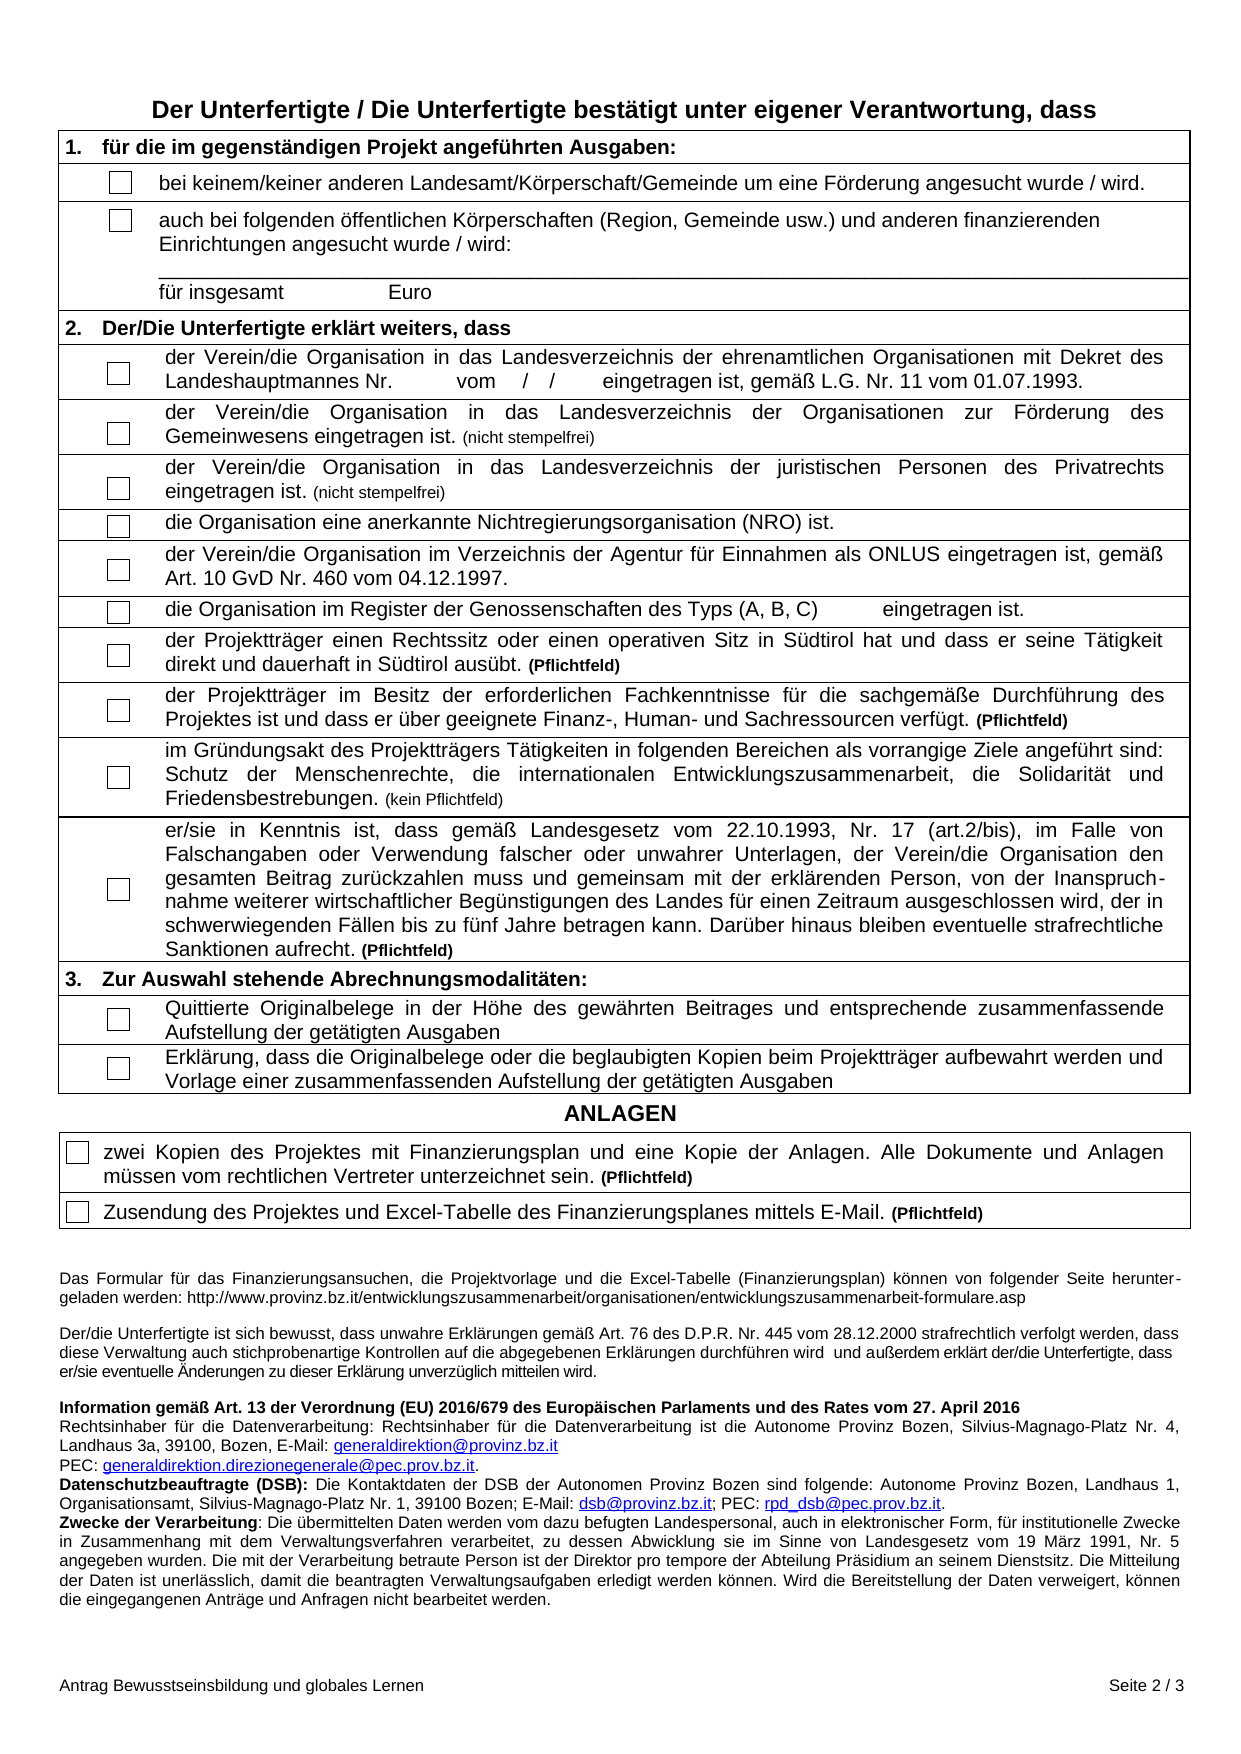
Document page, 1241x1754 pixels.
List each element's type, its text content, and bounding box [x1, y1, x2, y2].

table_cell [59, 345, 159, 399]
table_cell der Verein/die Organisation in das Landesverzeichnis der ehrenamtlichen Organisationen mit Dekret des Landeshauptmannes Nr. vom / / eingetragen ist, gemäß L.G. Nr. 11 vom 01.07.1993. [159, 345, 1189, 399]
text Information gemäß Art. 13 der Verordnung (EU) 2016/679 des Europäischen Parlaments und des Rates vom 27. April 2016 [59, 1398, 1181, 1417]
table_cell die Organisation eine anerkannte Nichtregierungsorganisation (NRO) ist. [159, 510, 1189, 540]
table_cell für die im gegenständigen Projekt angeführten Ausgaben: [59, 131, 1189, 163]
text PEC: generaldirektion.direzionegenerale@pec.prov.bz.it. [59, 1455, 1181, 1474]
table_cell [59, 628, 159, 682]
table_cell Zur Auswahl stehende Abrechnungsmodalitäten: [59, 962, 1189, 994]
table_cell der Projektträger einen Rechtssitz oder einen operativen Sitz in Südtirol hat und dass er seine Tätigkeit direkt und dauerhaft in Südtirol ausübt. (Pflichtfeld) [159, 628, 1189, 682]
table_cell [59, 1045, 159, 1092]
table_cell der Projektträger im Besitz der erforderlichen Fachkenntnisse für die sachgemäße Durchführung des Projektes ist und dass er über geeignete Finanz-, Human- und Sachressourcen verfügt. (Pflichtfeld) [159, 683, 1189, 737]
table_cell [59, 455, 159, 509]
table_header Der Unterfertigte / Die Unterfertigte bestätigt unter eigener Verantwortung, dass [59, 89, 1190, 130]
table_cell [59, 683, 159, 737]
table_cell bei keinem/keiner anderen Landesamt/Körperschaft/Gemeinde um eine Förderung angesucht wurde / wird. [59, 164, 1189, 201]
text Rechtsinhaber für die Datenverarbeitung: Rechtsinhaber für die Datenverarbeitung ist die Autonome Provinz Bozen, Silvius-Magnago-Platz Nr. 4, Landhaus 3a, 39100, Bozen, E-Mail: generaldirektion@provinz.bz.it [59, 1417, 1181, 1455]
table_header zwei Kopien des Projektes mit Finanzierungsplan und eine Kopie der Anlagen. Alle Dokumente und Anlagen müssen vom rechtlichen Vertreter unterzeichnet sein. (Pflichtfeld) [60, 1133, 1190, 1192]
table_cell er/sie in Kenntnis ist, dass gemäß Landesgesetz vom 22.10.1993, Nr. 17 (art.2/bis), im Falle von Falschangaben oder Verwendung falscher oder unwahrer Unterlagen, der Verein/die Organisation den gesamten Beitrag zurückzahlen muss und gemeinsam mit der erklärenden Person, von der Inanspruchnahme weiterer wirtschaftlicher Begünstigungen des Landes für einen Zeitraum ausgeschlossen wird, der in schwerwiegenden Fällen bis zu fünf Jahre betragen kann. Darüber hinaus bleiben eventuelle strafrechtliche Sanktionen aufrecht. (Pflichtfeld) [159, 818, 1189, 961]
table_cell der Verein/die Organisation in das Landesverzeichnis der juristischen Personen des Privatrechts eingetragen ist. (nicht stempelfrei) [159, 455, 1189, 509]
table_cell [59, 818, 159, 961]
table_cell [59, 400, 159, 454]
table_cell [59, 597, 159, 627]
table_cell Der/Die Unterfertigte erklärt weiters, dass [59, 311, 1189, 343]
table_cell Quittierte Originalbelege in der Höhe des gewährten Beitrages und entsprechende zusammenfassende Aufstellung der getätigten Ausgaben [159, 996, 1189, 1043]
text Zwecke der Verarbeitung: Die übermittelten Daten werden vom dazu befugten Landespersonal, auch in elektronischer Form, für institutionelle Zwecke in Zusammenhang mit dem Verwaltungsverfahren verarbeitet, zu dessen Abwicklung sie im Sinne von Landesgesetz vom 19 März 1991, Nr. 5 angegeben wurden. Die mit der Verarbeitung betraute Person ist der Direktor pro tempore der Abteilung Präsidium an seinem Dienstsitz. Die Mitteilung der Daten ist unerlässlich, damit die beantragten Verwaltungsaufgaben erledigt werden können. Wird die Bereitstellung der Daten verweigert, können die eingegangenen Anträge und Anfragen nicht bearbeitet werden. [59, 1513, 1181, 1609]
table_cell die Organisation im Register der Genossenschaften des Typs (A, B, C) eingetragen ist. [159, 597, 1189, 627]
text Datenschutzbeauftragte (DSB): Die Kontaktdaten der DSB der Autonomen Provinz Bozen sind folgende: Autonome Provinz Bozen, Landhaus 1, Organisationsamt, Silvius-Magnago-Platz Nr. 1, 39100 Bozen; E-Mail: dsb@provinz.bz.it; PEC: rpd_dsb@pec.prov.bz.it. [59, 1474, 1181, 1513]
table_cell Erklärung, dass die Originalbelege oder die beglaubigten Kopien beim Projektträger aufbewahrt werden und Vorlage einer zusammenfassenden Aufstellung der getätigten Ausgaben [159, 1045, 1189, 1092]
table_cell der Verein/die Organisation in das Landesverzeichnis der Organisationen zur Förderung des Gemeinwesens eingetragen ist. (nicht stempelfrei) [159, 400, 1189, 454]
table_cell [59, 541, 159, 596]
table_cell [59, 510, 159, 540]
table_cell im Gründungsakt des Projektträgers Tätigkeiten in folgenden Bereichen als vorrangige Ziele angeführt sind: Schutz der Menschenrechte, die internationalen Entwicklungszusammenarbeit, die Solidarität und Friedensbestrebungen. (kein Pflichtfeld) [159, 738, 1189, 816]
table_cell auch bei folgenden öffentlichen Körperschaften (Region, Gemeinde usw.) und anderen finanzierenden Einrichtungen angesucht wurde / wird: _________________________________________________________________________________________ für insgesamt Euro [59, 202, 1189, 310]
table_cell Zusendung des Projektes und Excel-Tabelle des Finanzierungsplanes mittels E-Mail. (Pflichtfeld) [60, 1193, 1190, 1228]
table_cell der Verein/die Organisation im Verzeichnis der Agentur für Einnahmen als ONLUS eingetragen ist, gemäß Art. 10 GvD Nr. 460 vom 04.12.1997. [159, 541, 1189, 596]
text ANLAGEN [59, 1100, 1181, 1126]
table_cell [59, 996, 159, 1043]
text Der/die Unterfertigte ist sich bewusst, dass unwahre Erklärungen gemäß Art. 76 des D.P.R. Nr. 445 vom 28.12.2000 strafrechtlich verfolgt werden, dass diese Verwaltung auch stichprobenartige Kontrollen auf die abgegebenen Erklärungen durchführen wird und außerdem erklärt der/die Unterfertigte, dass er/sie eventuelle Änderungen zu dieser Erklärung unverzüglich mitteilen wird. [59, 1324, 1181, 1381]
table_cell [59, 738, 159, 816]
text Das Formular für das Finanzierungsansuchen, die Projektvorlage und die Excel-Tabelle (Finanzierungsplan) können von folgender Seite heruntergeladen werden: http://www.provinz.bz.it/entwicklungszusammenarbeit/organisationen/entwicklungszusammenarbeit-formulare.asp [59, 1268, 1181, 1307]
